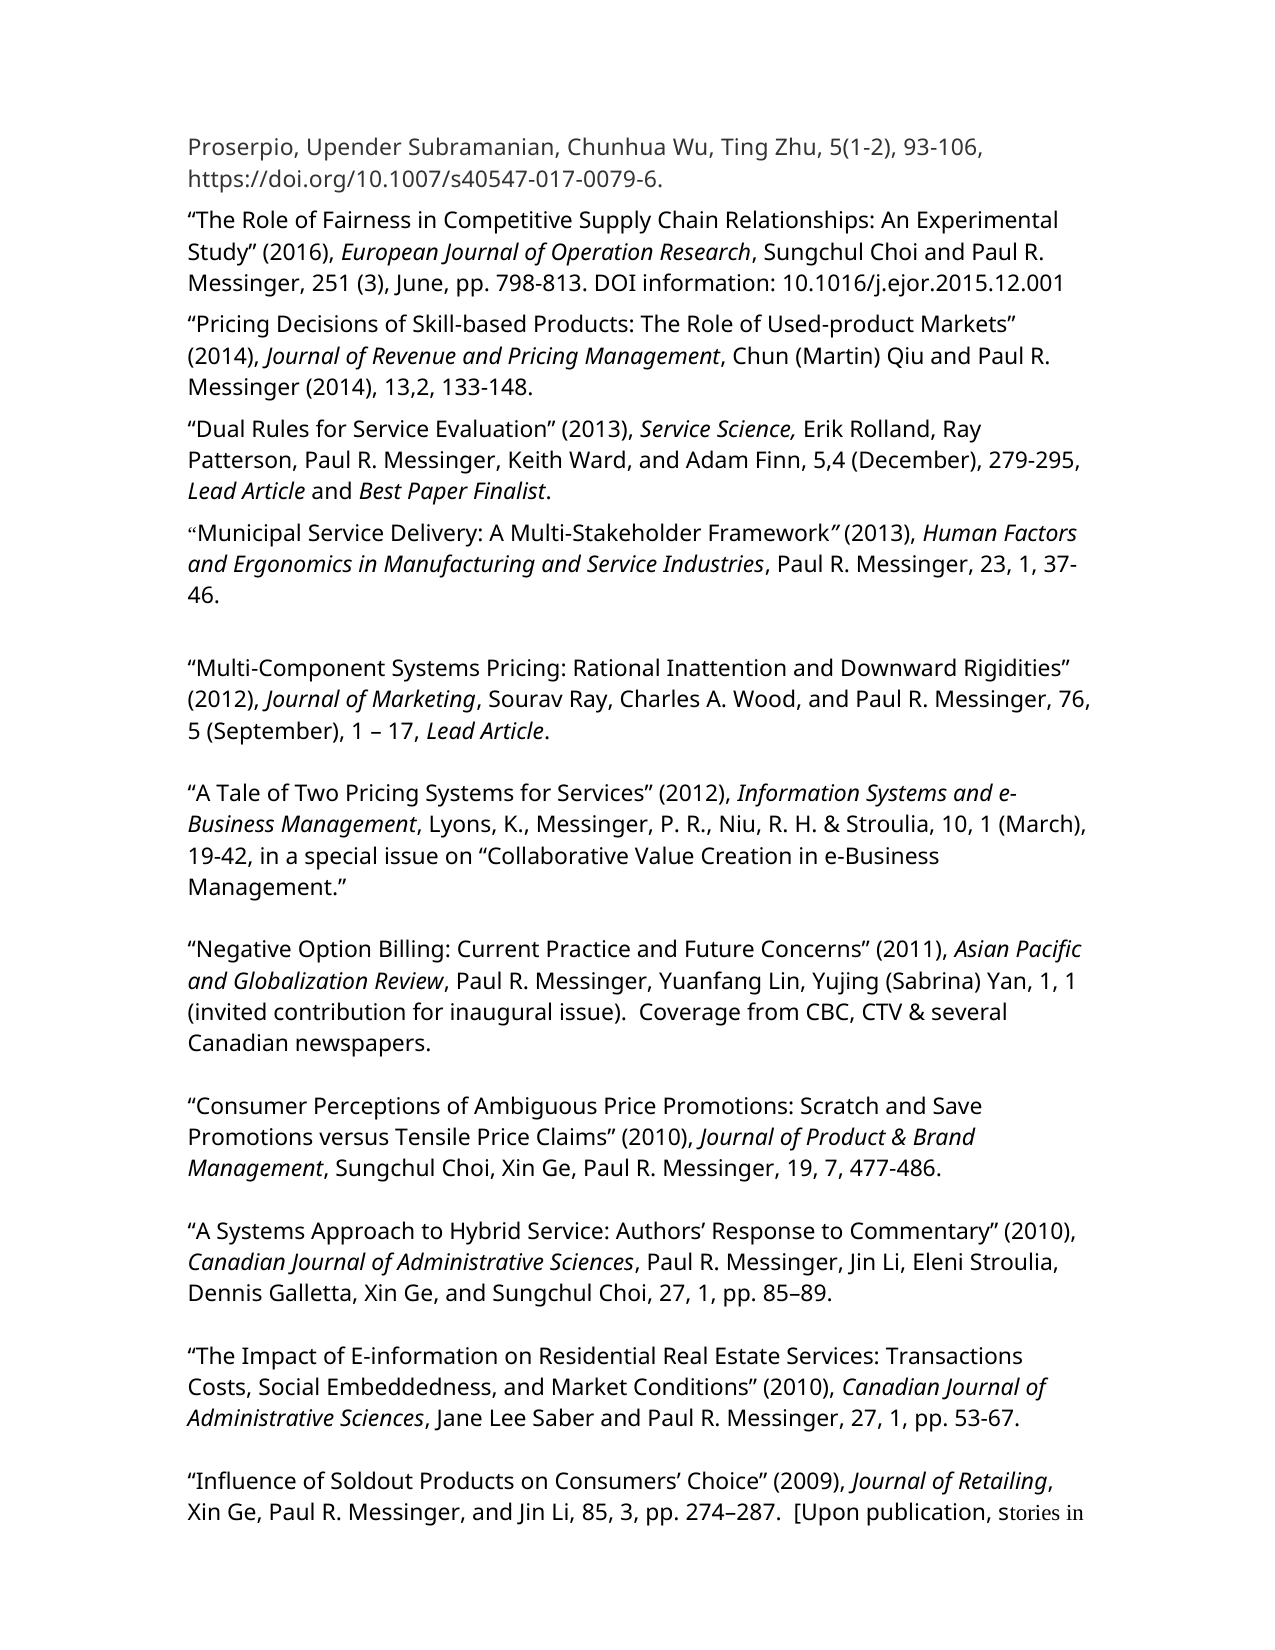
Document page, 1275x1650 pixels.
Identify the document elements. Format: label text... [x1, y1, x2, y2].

text “Dual Rules for Service Evaluation” (2013), Service Science, Erik Rolland, Ray Patterson, Paul R. Messinger, Keith Ward, and Adam Finn, 5,4 (December), 279-295, Lead Article and Best Paper Finalist. [187, 412, 1093, 506]
text “Pricing Decisions of Skill-based Products: The Role of Used-product Markets” (2014), Journal of Revenue and Pricing Management, Chun (Martin) Qiu and Paul R. Messinger (2014), 13,2, 133-148. [187, 308, 1093, 402]
text “Multi-Component Systems Pricing: Rational Inattention and Downward Rigidities” (2012), Journal of Marketing, Sourav Ray, Charles A. Wood, and Paul R. Messinger, 76, 5 (September), 1 – 17, Lead Article. [187, 652, 1093, 746]
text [187, 1464, 1093, 1527]
text “A Tale of Two Pricing Systems for Services” (2012), Information Systems and e-Business Management, Lyons, K., Messinger, P. R., Niu, R. H. & Stroulia, 10, 1 (March), 19-42, in a special issue on “Collaborative Value Creation in e-Business Management.” [187, 777, 1093, 902]
text “The Role of Fairness in Competitive Supply Chain Relationships: An Experimental Study” (2016), European Journal of Operation Research, Sungchul Choi and Paul R. Messinger, 251 (3), June, pp. 798-813. DOI information: 10.1016/j.ejor.2015.12.001 [187, 204, 1093, 298]
text “Consumer Perceptions of Ambiguous Price Promotions: Scratch and Save Promotions versus Tensile Price Claims” (2010), Journal of Product & Brand Management, Sungchul Choi, Xin Ge, Paul R. Messinger, 19, 7, 477-486. [187, 1089, 1093, 1183]
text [187, 131, 1093, 194]
text “Municipal Service Delivery: A Multi-Stakeholder Framework” (2013), Human Factors and Ergonomics in Manufacturing and Service Industries, Paul R. Messinger, 23, 1, 37-46. [187, 517, 1093, 610]
text “The Impact of E-information on Residential Real Estate Services: Transactions Costs, Social Embeddedness, and Market Conditions” (2010), Canadian Journal of Administrative Sciences, Jane Lee Saber and Paul R. Messinger, 27, 1, pp. 53-67. [187, 1339, 1093, 1433]
text “Negative Option Billing: Current Practice and Future Concerns” (2011), Asian Pacific and Globalization Review, Paul R. Messinger, Yuanfang Lin, Yujing (Sabrina) Yan, 1, 1 (invited contribution for inaugural issue). Coverage from CBC, CTV & several Canadian newspapers. [187, 933, 1093, 1058]
text “A Systems Approach to Hybrid Service: Authors’ Response to Commentary” (2010), Canadian Journal of Administrative Sciences, Paul R. Messinger, Jin Li, Eleni Stroulia, Dennis Galletta, Xin Ge, and Sungchul Choi, 27, 1, pp. 85–89. [187, 1214, 1093, 1308]
